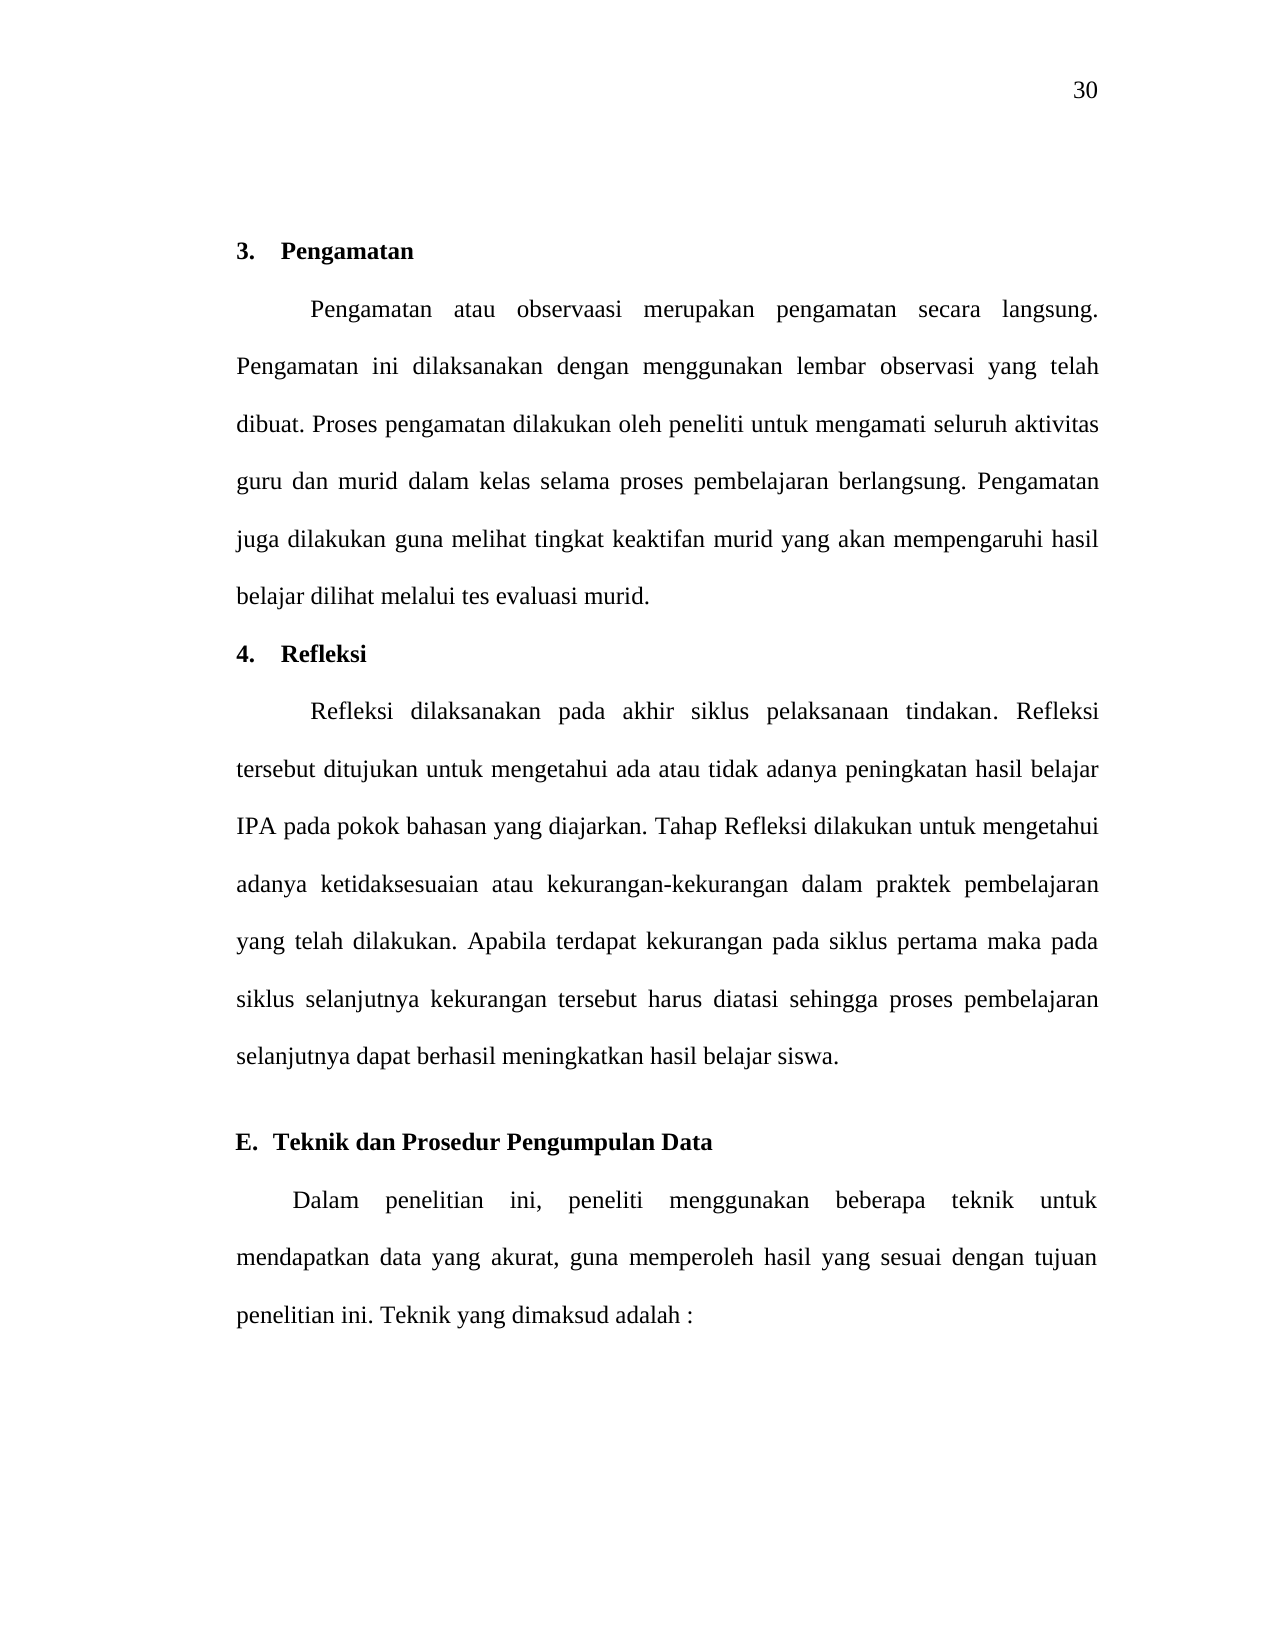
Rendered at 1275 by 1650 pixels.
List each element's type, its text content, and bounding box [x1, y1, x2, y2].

text Refleksi dilaksanakan pada akhir siklus pelaksanaan tindakan. Refleksi tersebut ditujukan untuk mengetahui ada atau tidak adanya peningkatan hasil belajar IPA pada pokok bahasan yang diajarkan. Tahap Refleksi dilakukan untuk mengetahui adanya ketidaksesuaian atau kekurangan-kekurangan dalam praktek pembelajaran yang telah dilakukan. Apabila terdapat kekurangan pada siklus pertama maka pada siklus selanjutnya kekurangan tersebut harus diatasi sehingga proses pembelajaran selanjutnya dapat berhasil meningkatkan hasil belajar siswa. [236, 696, 1099, 1070]
list Pengamatan [236, 236, 1099, 265]
list Refleksi [236, 639, 1099, 667]
text Pengamatan atau observaasi merupakan pengamatan secara langsung. Pengamatan ini dilaksanakan dengan menggunakan lembar observasi yang telah dibuat. Proses pengamatan dilakukan oleh peneliti untuk mengamati seluruh aktivitas guru dan murid dalam kelas selama proses pembelajaran berlangsung. Pengamatan juga dilakukan guna melihat tingkat keaktifan murid yang akan mempengaruhi hasil belajar dilihat melalui tes evaluasi murid. [236, 294, 1099, 610]
list Teknik dan Prosedur Pengumpulan Data [235, 1127, 1098, 1156]
list Dalam penelitian ini, peneliti menggunakan beberapa teknik untuk mendapatkan data yang akurat, guna memperoleh hasil yang sesuai dengan tujuan penelitian ini. Teknik yang dimaksud adalah : [236, 1185, 1098, 1329]
